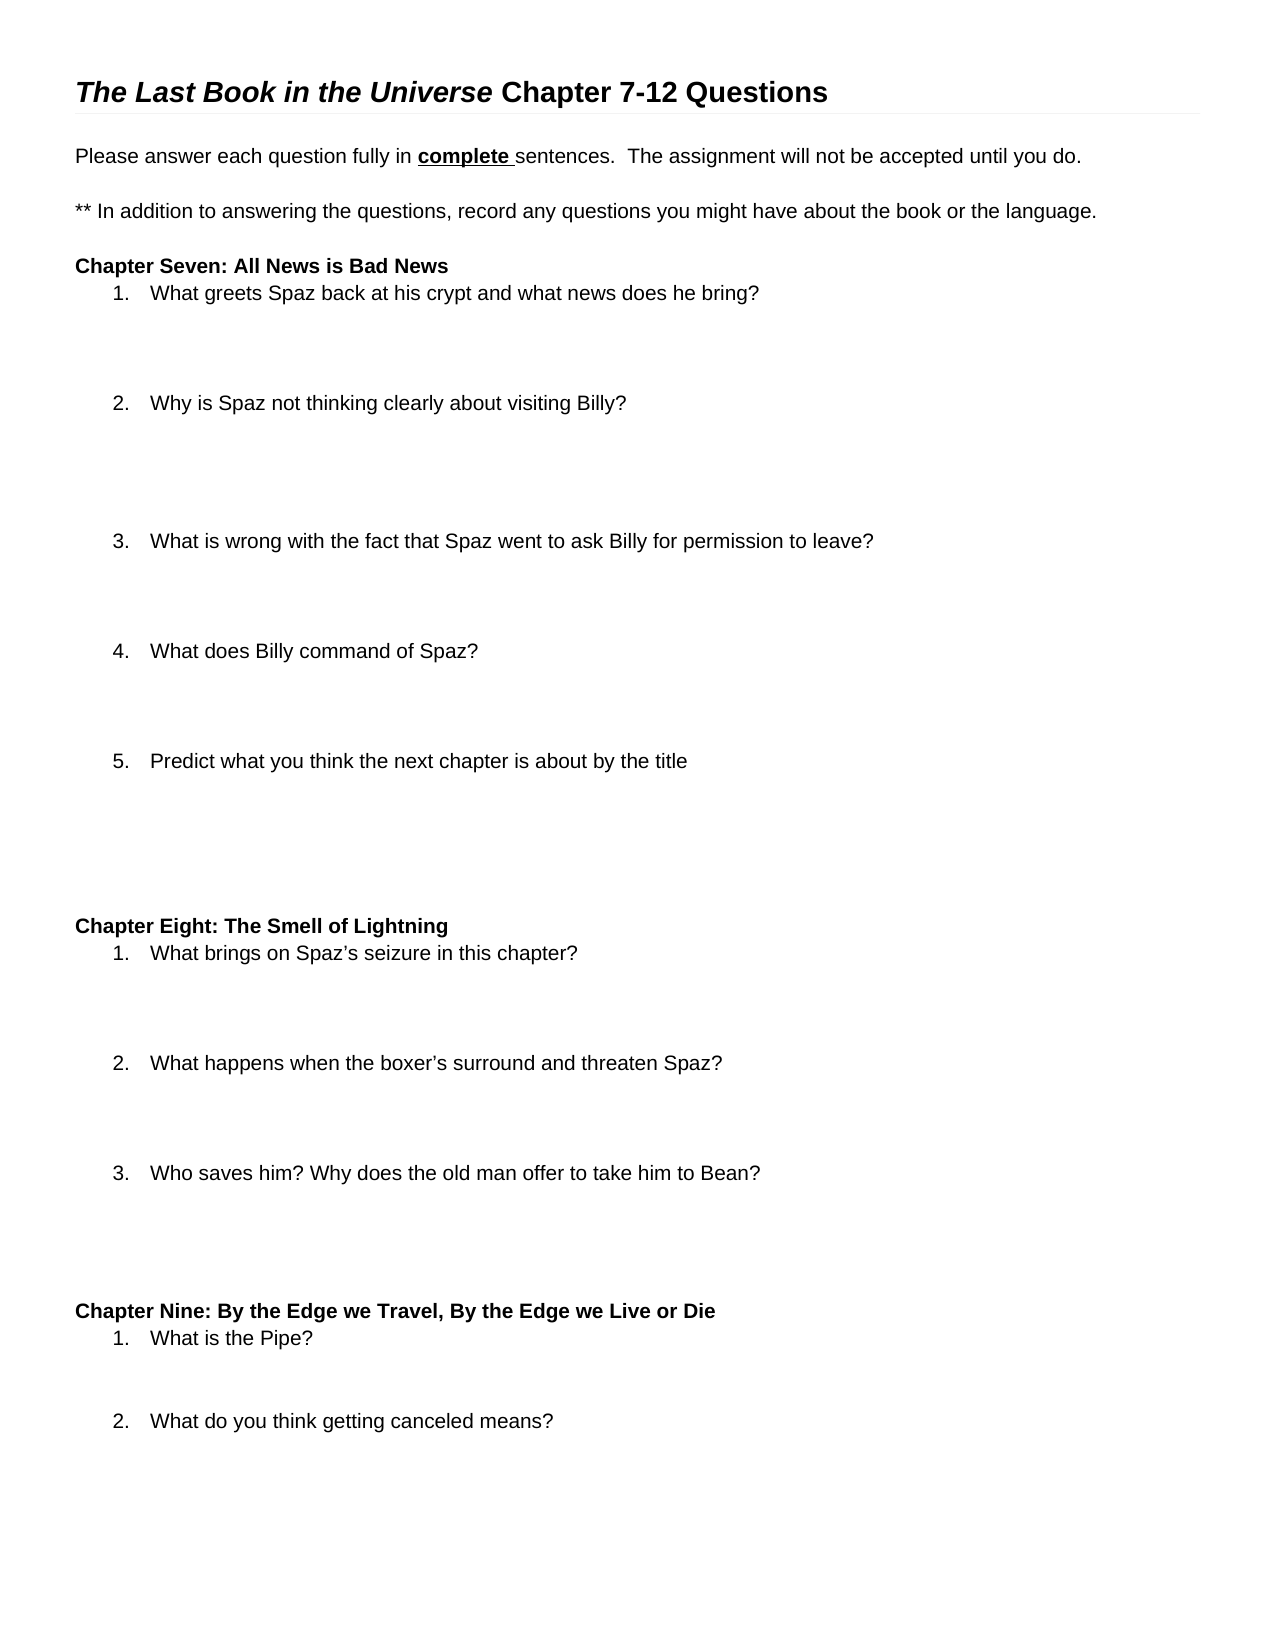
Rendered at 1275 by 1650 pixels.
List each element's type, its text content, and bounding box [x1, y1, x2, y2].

text Please answer each question fully in complete sentences. The assignment will not be accepted until you do. [75, 144, 1200, 168]
list What is wrong with the fact that Spaz went to ask Billy for permission to leave? [112, 529, 1200, 553]
list Predict what you think the next chapter is about by the title [112, 749, 1200, 773]
list What brings on Spaz’s seizure in this chapter? [112, 941, 1200, 965]
text Chapter Eight: The Smell of Lightning [75, 914, 1200, 938]
list Who saves him? Why does the old man offer to take him to Bean? [112, 1161, 1200, 1185]
list What is the Pipe? [112, 1326, 1200, 1350]
text The Last Book in the Universe Chapter 7-12 Questions [75, 75, 1200, 108]
list What greets Spaz back at his crypt and what news does he bring? [112, 281, 1200, 305]
list What do you think getting canceled means? [112, 1409, 1200, 1433]
text Chapter Nine: By the Edge we Travel, By the Edge we Live or Die [75, 1299, 1200, 1323]
list What happens when the boxer’s surround and threaten Spaz? [112, 1051, 1200, 1075]
list Why is Spaz not thinking clearly about visiting Billy? [112, 391, 1200, 415]
list What does Billy command of Spaz? [112, 639, 1200, 663]
text ** In addition to answering the questions, record any questions you might have about the book or the language. [75, 199, 1200, 223]
text Chapter Seven: All News is Bad News [75, 254, 1200, 278]
